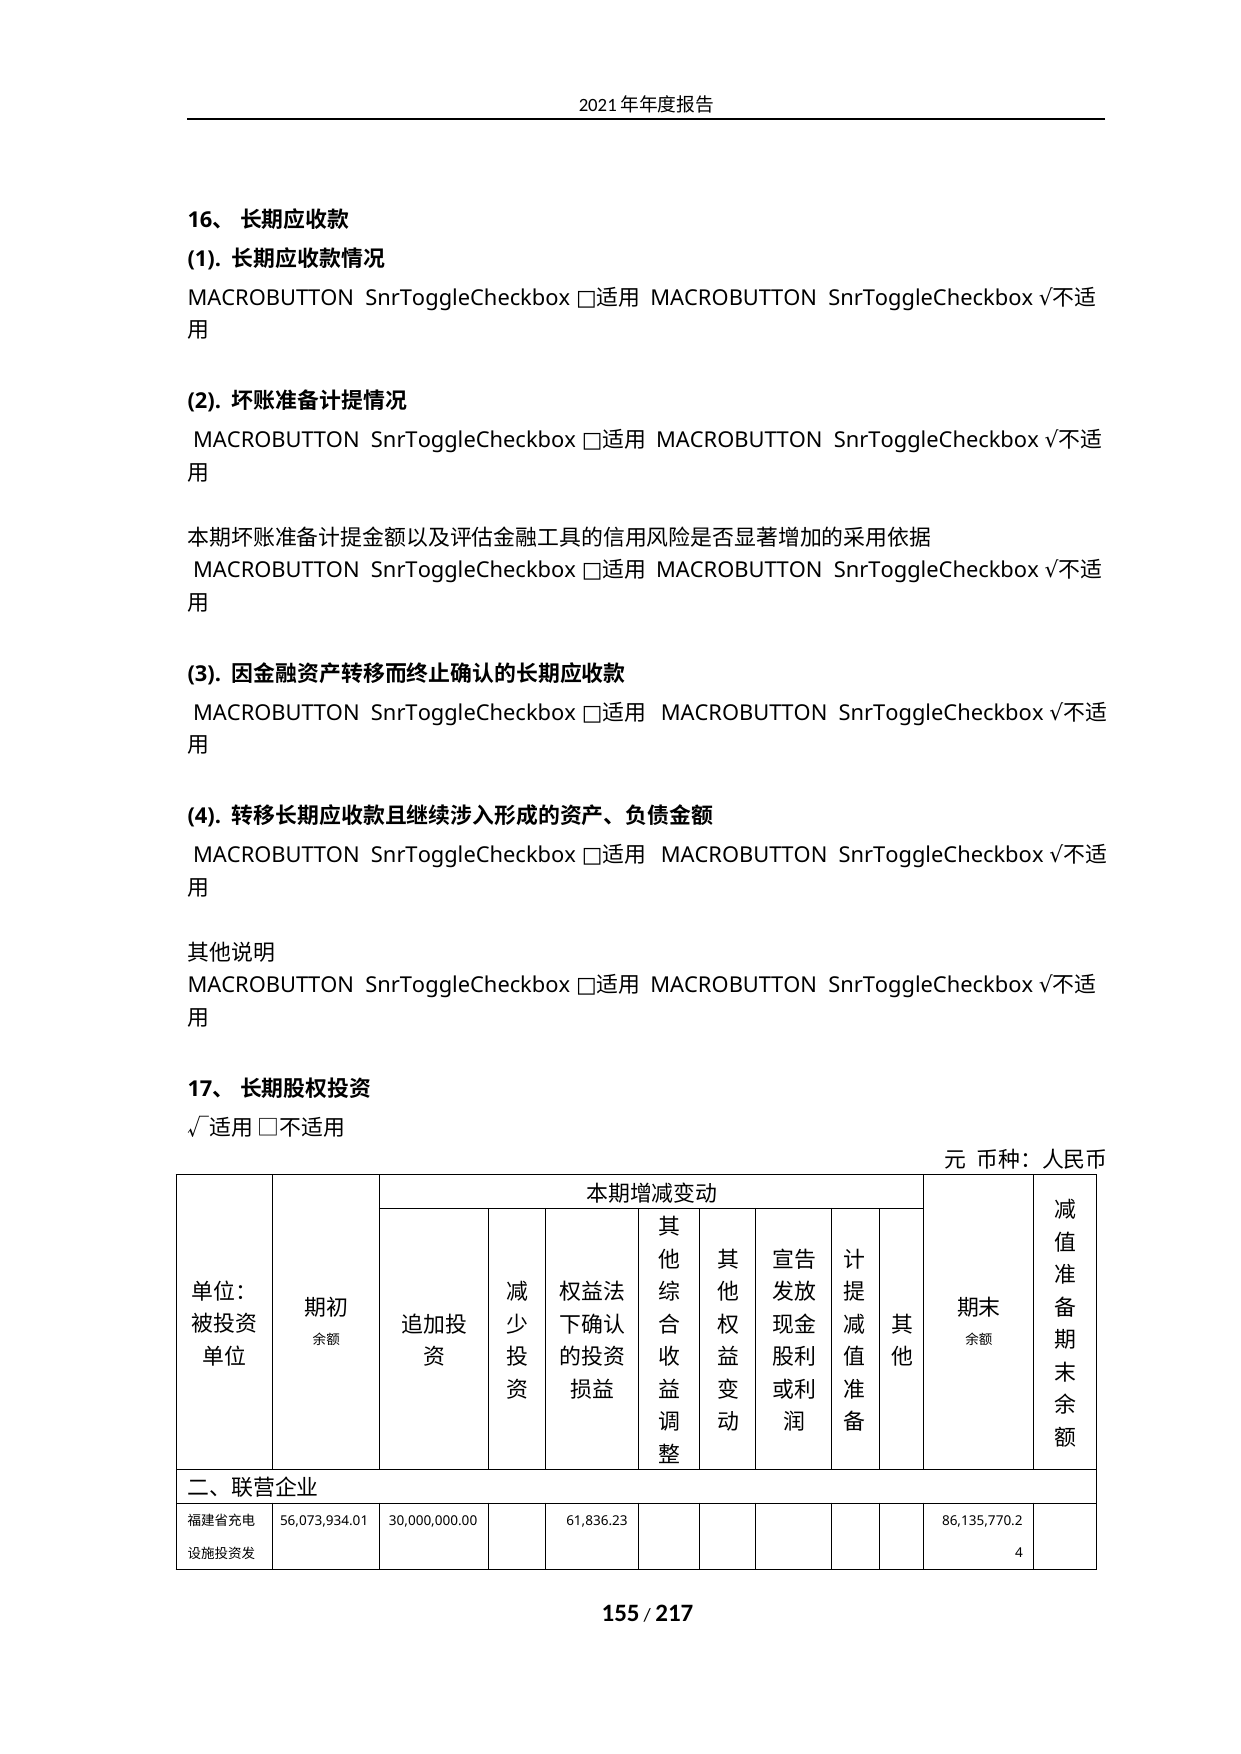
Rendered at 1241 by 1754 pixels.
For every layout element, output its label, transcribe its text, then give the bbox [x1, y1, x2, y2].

subtitle 长期应收款 [187, 202, 1107, 234]
subtitle 长期股权投资 [187, 1071, 1107, 1103]
